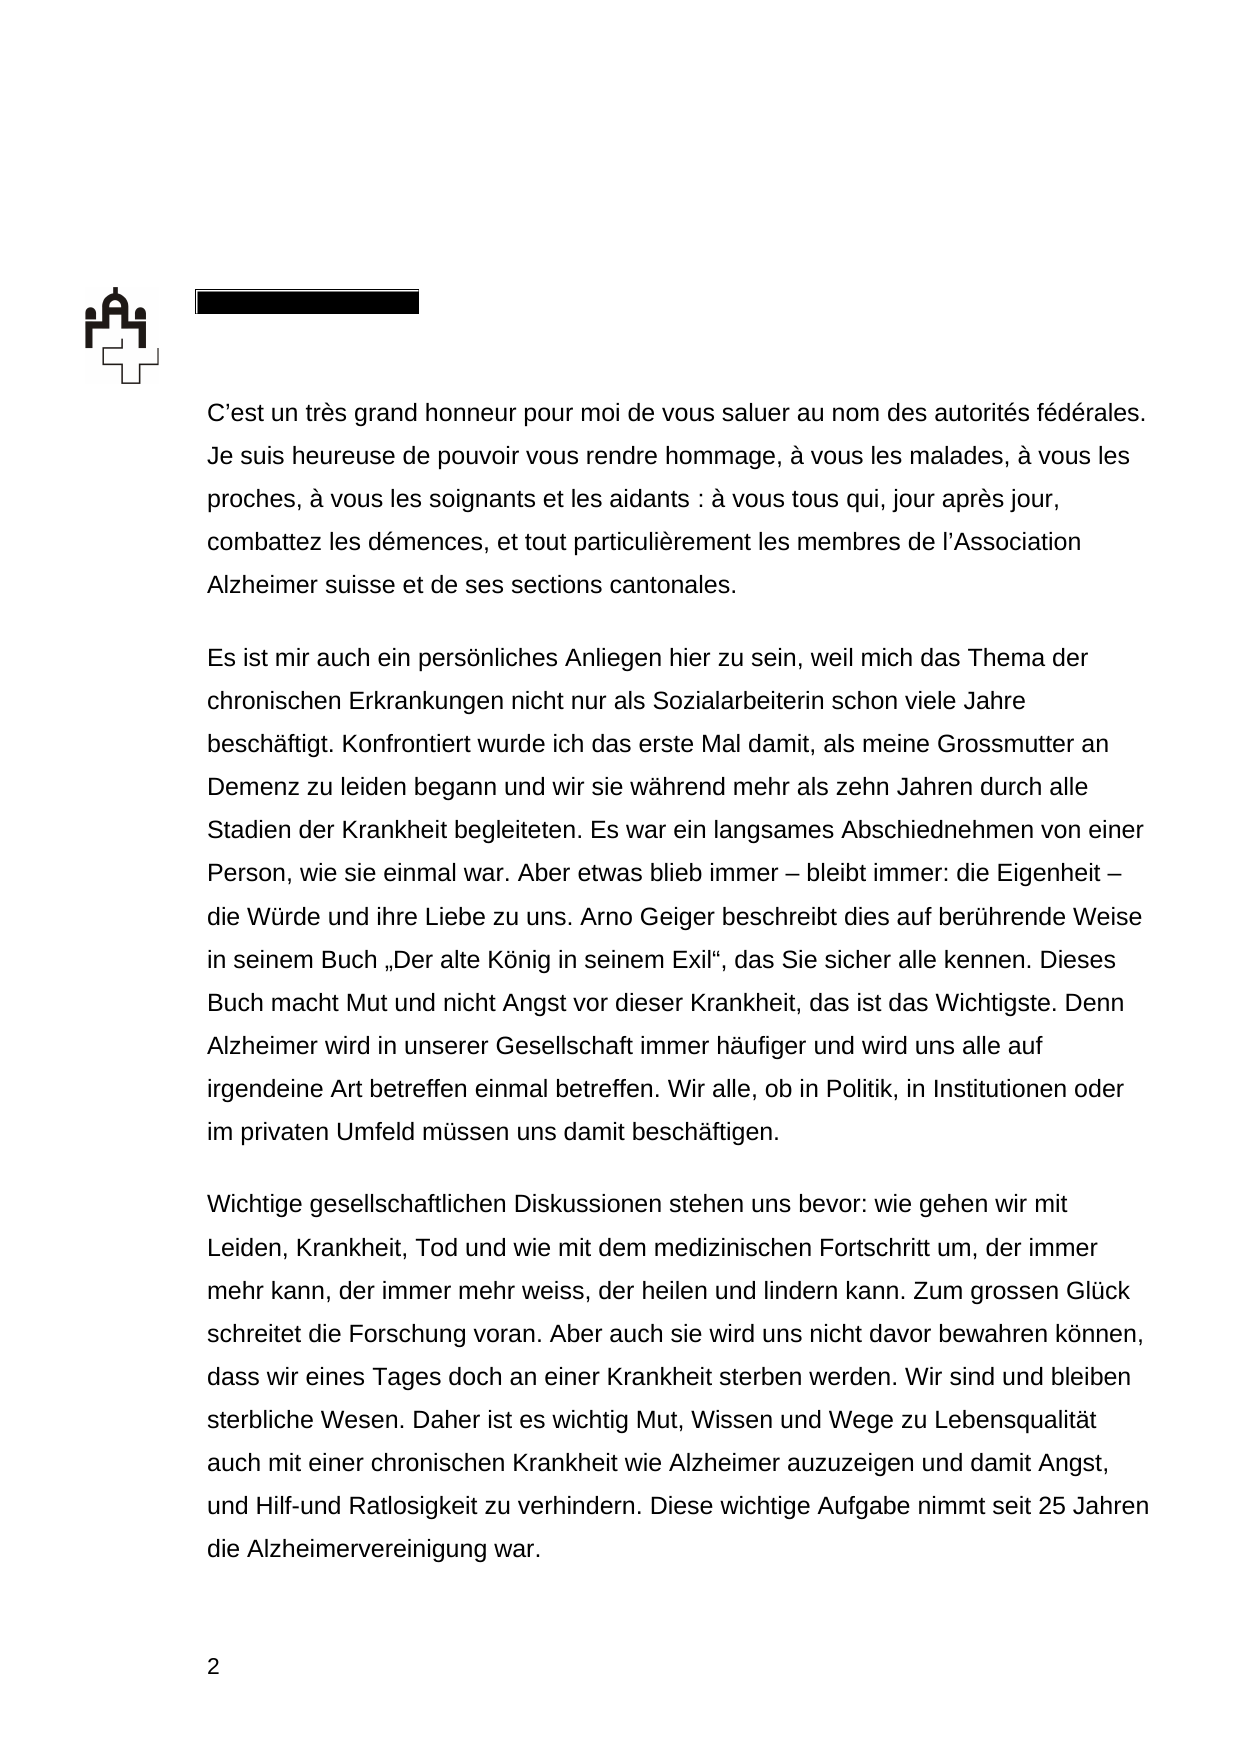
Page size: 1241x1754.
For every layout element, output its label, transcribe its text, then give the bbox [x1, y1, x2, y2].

text C’est un très grand honneur pour moi de vous saluer au nom des autorités fédérales. Je suis heureuse de pouvoir vous rendre hommage, à vous les malades, à vous les proches, à vous les soignants et les aidants : à vous tous qui, jour après jour, combattez les démences, et tout particulièrement les membres de l’Association Alzheimer suisse et de ses sections cantonales. [207, 398, 1152, 599]
picture [85, 287, 159, 384]
text Es ist mir auch ein persönliches Anliegen hier zu sein, weil mich das Thema der chronischen Erkrankungen nicht nur als Sozialarbeiterin schon viele Jahre beschäftigt. Konfrontiert wurde ich das erste Mal damit, als meine Grossmutter an Demenz zu leiden begann und wir sie während mehr als zehn Jahren durch alle Stadien der Krankheit begleiteten. Es war ein langsames Abschiednehmen von einer Person, wie sie einmal war. Aber etwas blieb immer – bleibt immer: die Eigenheit – die Würde und ihre Liebe zu uns. Arno Geiger beschreibt dies auf berührende Weise in seinem Buch „Der alte König in seinem Exil“, das Sie sicher alle kennen. Dieses Buch macht Mut und nicht Angst vor dieser Krankheit, das ist das Wichtigste. Denn Alzheimer wird in unserer Gesellschaft immer häufiger und wird uns alle auf irgendeine Art betreffen einmal betreffen. Wir alle, ob in Politik, in Institutionen oder im privaten Umfeld müssen uns damit beschäftigen. [207, 643, 1152, 1146]
text Wichtige gesellschaftlichen Diskussionen stehen uns bevor: wie gehen wir mit Leiden, Krankheit, Tod und wie mit dem medizinischen Fortschritt um, der immer mehr kann, der immer mehr weiss, der heilen und lindern kann. Zum grossen Glück schreitet die Forschung voran. Aber auch sie wird uns nicht davor bewahren können, dass wir eines Tages doch an einer Krankheit sterben werden. Wir sind und bleiben sterbliche Wesen. Daher ist es wichtig Mut, Wissen und Wege zu Lebensqualität auch mit einer chronischen Krankheit wie Alzheimer auzuzeigen und damit Angst, und Hilf-und Ratlosigkeit zu verhindern. Diese wichtige Aufgabe nimmt seit 25 Jahren die Alzheimervereinigung war. [207, 1189, 1152, 1563]
